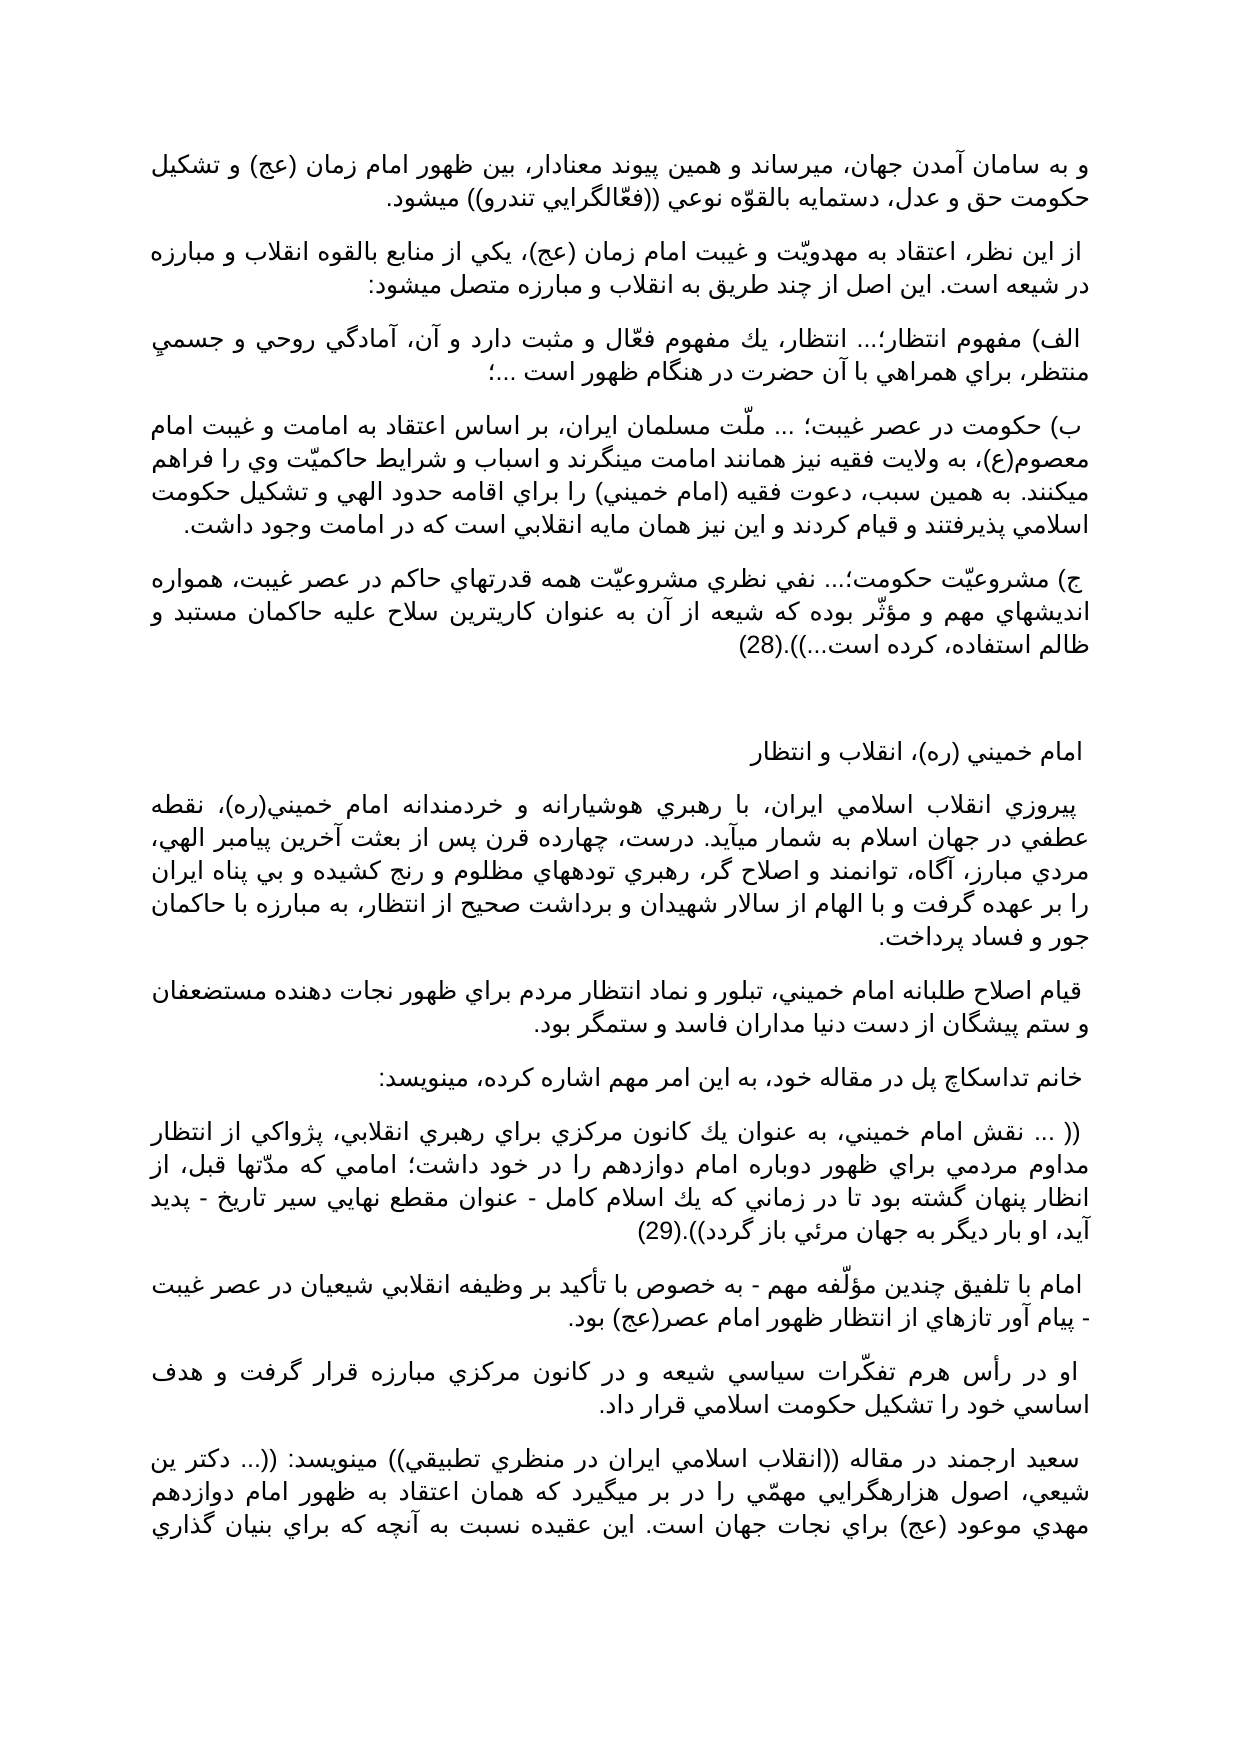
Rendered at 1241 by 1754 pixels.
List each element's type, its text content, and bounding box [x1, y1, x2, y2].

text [150, 150, 1090, 212]
text الف) مفهوم انتظار؛... انتظار، يك مفهوم فعّال و مثبت دارد و آن، آمادگي روحي و جسميِ منتظر، براي همراهي با آن حضرت در هنگام ظهور است ...؛ [150, 324, 1090, 386]
text پيروزي انقلاب اسلامي ايران، با رهبري هوشيارانه و خردمندانه امام خميني(ره)، نقطه عطفي در جهان اسلام به شمار مي‏آيد. درست، چهارده قرن پس از بعثت آخرين پيامبر الهي، مردي مبارز، آگاه، توان‏مند و اصلاح گر، رهبري توده‏هاي مظلوم و رنج كشيده و بي پناه ايران را بر عهده گرفت و با الهام از سالار شهيدان و برداشت صحيح از انتظار، به مبارزه با حاكمان جور و فساد پرداخت. [150, 790, 1090, 951]
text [150, 1444, 1090, 1538]
text او در رأس هرم تفكّرات سياسي شيعه و در كانون مركزي مبارزه قرار گرفت و هدف اساسي خود را تشكيل حكومت اسلامي قرار داد. [150, 1357, 1090, 1418]
text امام خميني (ره)، انقلاب و انتظار [150, 736, 1090, 765]
text (( ... نقش امام خميني، به عنوان يك كانون مركزي براي رهبري انقلابي، پژواكي از انتظار مداوم مردمي براي ظهور دوباره امام دوازدهم را در خود داشت؛ امامي كه مدّت‏ها قبل، از انظار پنهان گشته بود تا در زماني كه يك اسلام كامل - عنوان مقطع نهايي سير تاريخ - پديد آيد، او بار ديگر به جهان مرئي باز گردد)).(29) [150, 1117, 1090, 1245]
text قيام اصلاح طلبانه امام خميني، تبلور و نماد انتظار مردم براي ظهور نجات دهنده مستضعفان و ستم پيشگان از دست دنيا مداران فاسد و ستمگر بود. [150, 976, 1090, 1038]
text ج) مشروعيّت حكومت؛... نفي نظري مشروعيّت همه قدرت‏هاي حاكم در عصر غيبت، همواره انديشه‏اي مهم و مؤثّر بوده كه شيعه از آن به عنوان كاري‏ترين سلاح عليه حاكمان مستبد و ظالم استفاده، كرده است...)).(28) [150, 563, 1090, 658]
text امام با تلفيق چندين مؤلّفه مهم - به خصوص با تأكيد بر وظيفه انقلابي شيعيان در عصر غيبت - پيام آور تازه‏اي از انتظار ظهور امام عصر(عج) بود. [150, 1270, 1090, 1332]
text از اين نظر، اعتقاد به مهدويّت و غيبت امام زمان (عج)، يكي از منابع بالقوه انقلاب و مبارزه در شيعه است. اين اصل از چند طريق به انقلاب و مبارزه متصل مي‏شود: [150, 237, 1090, 299]
text ب) حكومت در عصر غيبت؛ ... ملّت مسلمان ايران، بر اساس اعتقاد به امامت و غيبت امام معصوم(ع)، به ولايت فقيه نيز همانند امامت مي‏نگرند و اسباب و شرايط حاكميّت وي را فراهم مي‏كنند. به همين سبب، دعوت فقيه (امام خميني) را براي اقامه حدود الهي و تشكيل حكومت اسلامي پذيرفتند و قيام كردند و اين نيز همان مايه انقلابي است كه در امامت وجود داشت. [150, 411, 1090, 538]
text خانم تداسكاچ پل در مقاله خود، به اين امر مهم اشاره كرده، مي‏نويسد: [150, 1063, 1090, 1092]
